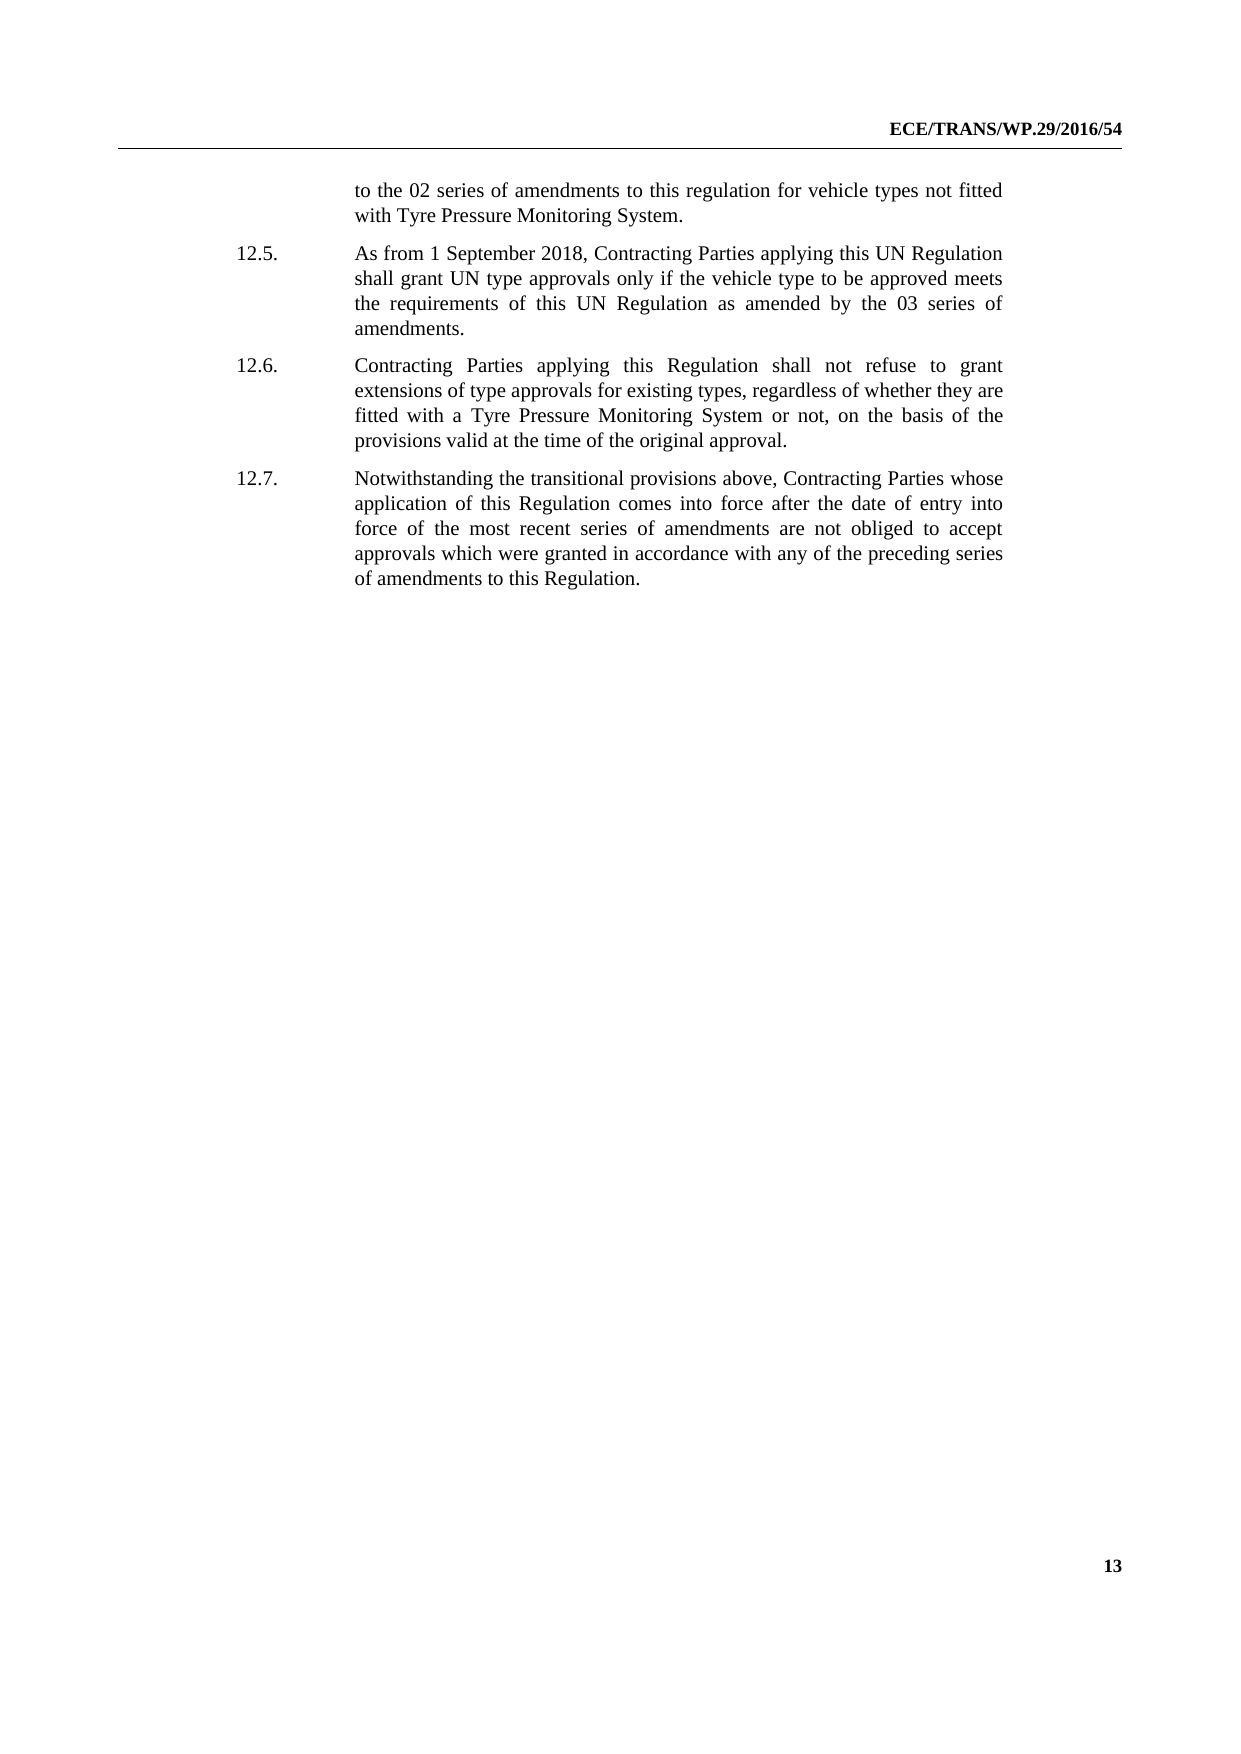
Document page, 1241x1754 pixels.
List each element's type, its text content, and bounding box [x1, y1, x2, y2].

text 12.6. Contracting Parties applying this Regulation shall not refuse to grant extensions of type approvals for existing types, regardless of whether they are fitted with a Tyre Pressure Monitoring System or not, on the basis of the provisions valid at the time of the original approval. [236, 352, 1004, 452]
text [354, 177, 1004, 227]
text 12.7. Notwithstanding the transitional provisions above, Contracting Parties whose application of this Regulation comes into force after the date of entry into force of the most recent series of amendments are not obliged to accept approvals which were granted in accordance with any of the preceding series of amendments to this Regulation. [236, 465, 1004, 590]
text 12.5. As from 1 September 2018, Contracting Parties applying this UN Regulation shall grant UN type approvals only if the vehicle type to be approved meets the requirements of this UN Regulation as amended by the 03 series of amendments. [236, 240, 1004, 340]
